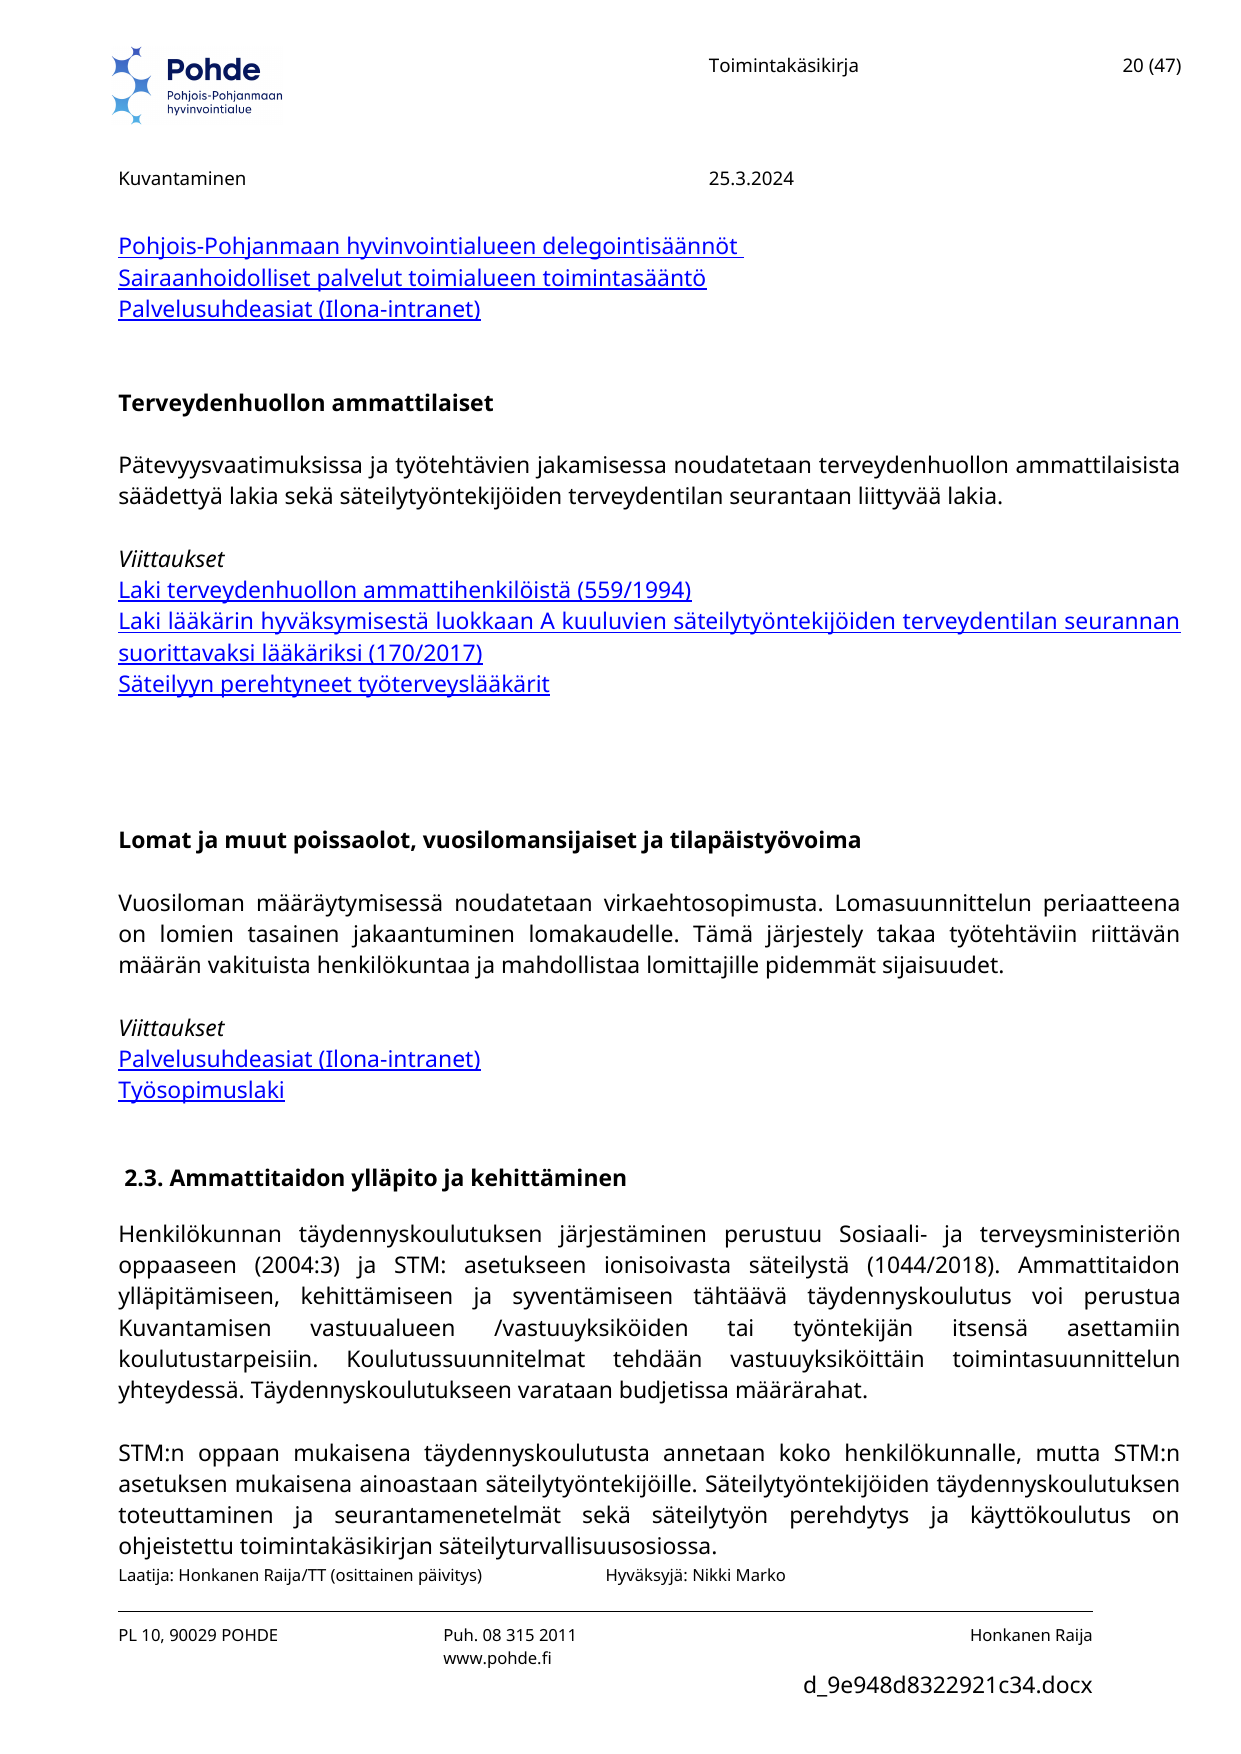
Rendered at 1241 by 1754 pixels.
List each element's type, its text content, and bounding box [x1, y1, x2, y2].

text Henkilökunnan täydennyskoulutuksen järjestäminen perustuu Sosiaali- ja terveysministeriön oppaaseen (2004:3) ja STM: asetukseen ionisoivasta säteilystä (1044/2018). Ammattitaidon ylläpitämiseen, kehittämiseen ja syventämiseen tähtäävä täydennyskoulutus voi perustua Kuvantamisen vastuualueen /vastuuyksiköiden tai työntekijän itsensä asettamiin koulutustarpeisiin. Koulutussuunnitelmat tehdään vastuuyksiköittäin toimintasuunnittelun yhteydessä. Täydennyskoulutukseen varataan budjetissa määrärahat. [118, 1218, 1181, 1405]
subtitle 2.3. Ammattitaidon ylläpito ja kehittäminen [118, 1162, 1181, 1193]
text Palvelusuhdeasiat (Ilona-intranet) [118, 1043, 1181, 1074]
text Pätevyysvaatimuksissa ja työtehtävien jakamisessa noudatetaan terveydenhuollon ammattilaisista säädettyä lakia sekä säteilytyöntekijöiden terveydentilan seurantaan liittyvää lakia. [118, 449, 1181, 512]
text Pohjois-Pohjanmaan hyvinvointialueen delegointisäännöt [118, 230, 1181, 262]
text Laki lääkärin hyväksymisestä luokkaan A kuuluvien säteilytyöntekijöiden terveydentilan seurannan suorittavaksi lääkäriksi (170/2017) [118, 605, 1181, 632]
text Viittaukset [118, 543, 1181, 574]
text Laki lääkärin hyväksymisestä luokkaan A kuuluvien säteilytyöntekijöiden terveydentilan seurannan suorittavaksi lääkäriksi (170/2017) [118, 633, 1181, 668]
text Työsopimuslaki [118, 1074, 1181, 1105]
text Sairaanhoidolliset palvelut toimialueen toimintasääntö [118, 262, 1181, 293]
text Lomat ja muut poissaolot, vuosilomansijaiset ja tilapäistyövoima [118, 824, 1181, 855]
text Viittaukset [118, 1012, 1181, 1043]
text Palvelusuhdeasiat (Ilona-intranet) [118, 293, 1181, 324]
picture [111, 46, 283, 125]
text Terveydenhuollon ammattilaiset [118, 387, 1181, 418]
text Laki terveydenhuollon ammattihenkilöistä (559/1994) [118, 574, 1181, 605]
text Vuosiloman määräytymisessä noudatetaan virkaehtosopimusta. Lomasuunnittelun periaatteena on lomien tasainen jakaantuminen lomakaudelle. Tämä järjestely takaa työtehtäviin riittävän määrän vakituista henkilökuntaa ja mahdollistaa lomittajille pidemmät sijaisuudet. [118, 887, 1181, 980]
text STM:n oppaan mukaisena täydennyskoulutusta annetaan koko henkilökunnalle, mutta STM:n asetuksen mukaisena ainoastaan säteilytyöntekijöille. Säteilytyöntekijöiden täydennyskoulutuksen toteuttaminen ja seurantamenetelmät sekä säteilytyön perehdytys ja käyttökoulutus on ohjeistettu toimintakäsikirjan säteilyturvallisuusosiossa. [118, 1437, 1181, 1562]
text Säteilyyn perehtyneet työterveyslääkärit [118, 668, 1181, 699]
